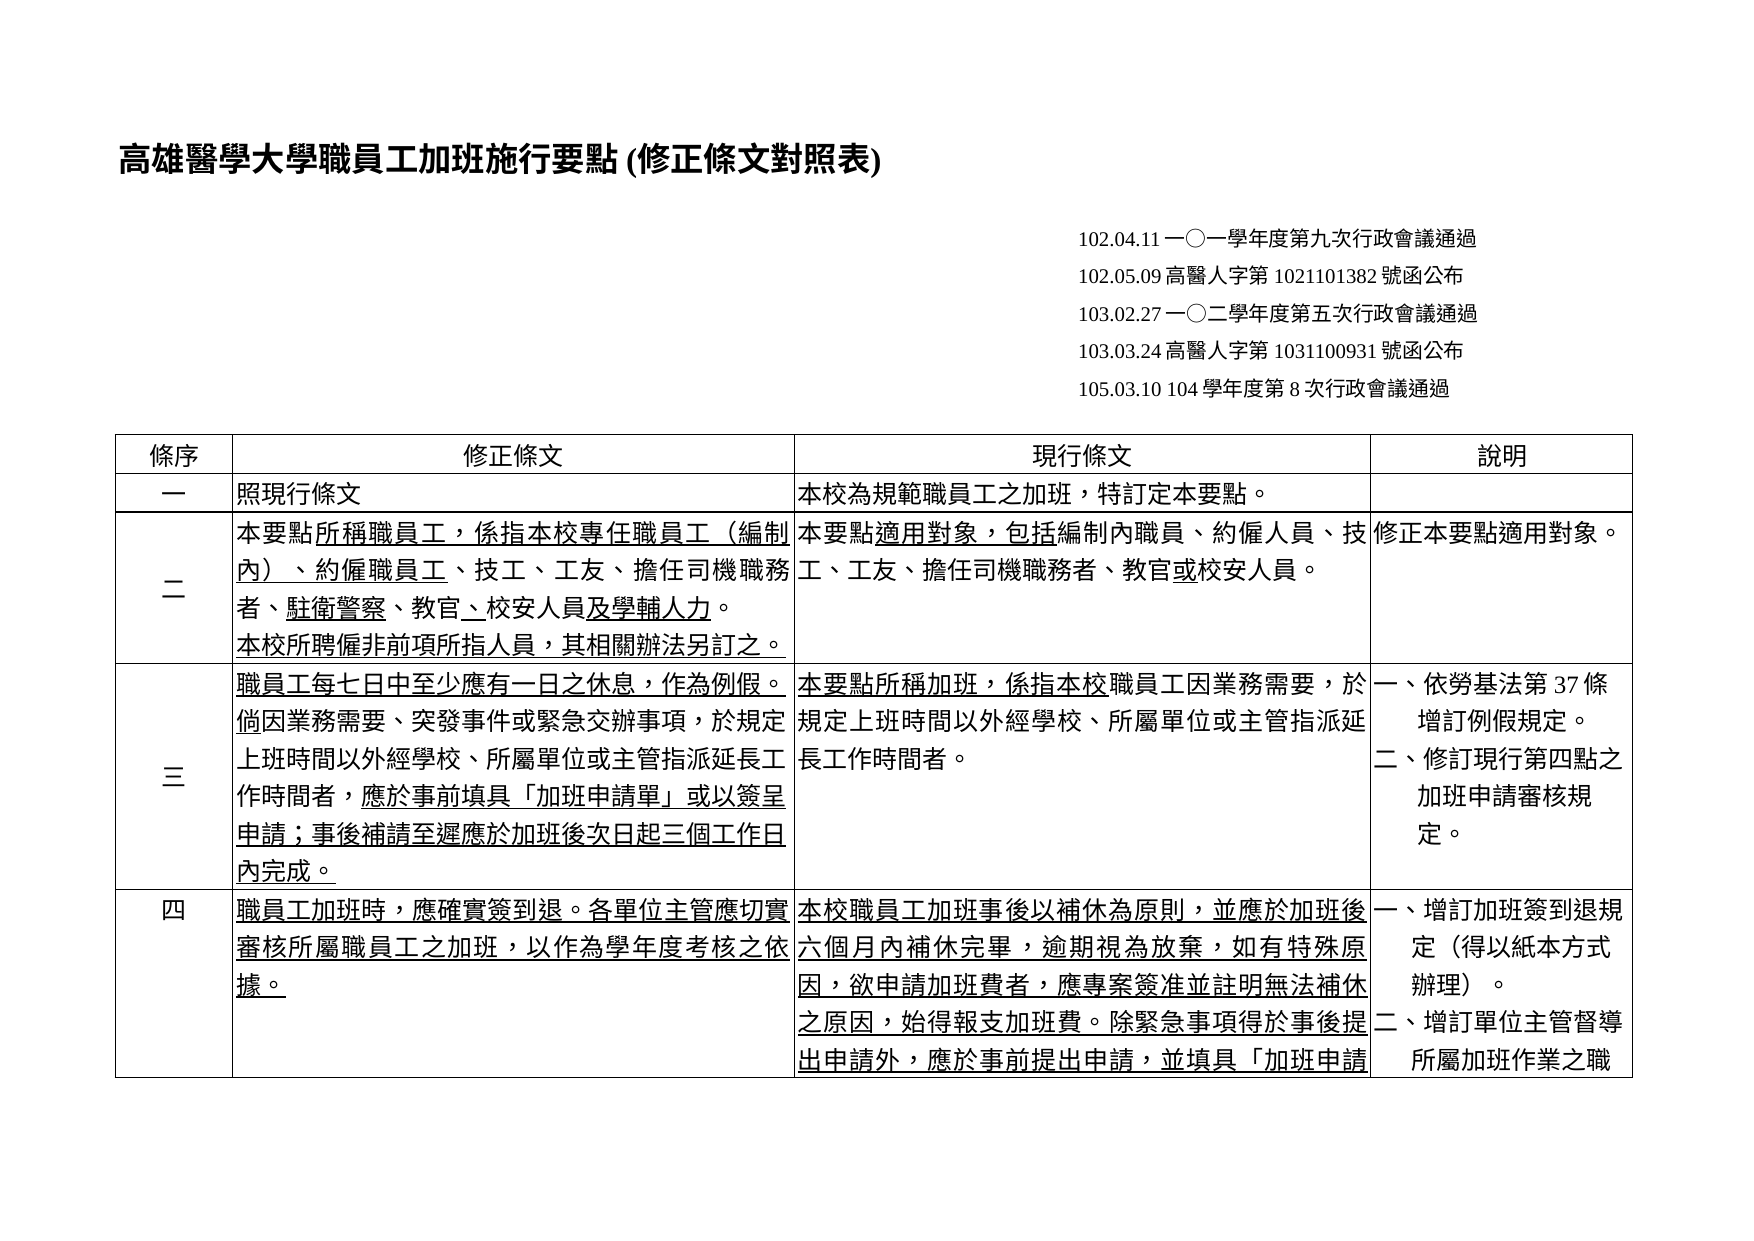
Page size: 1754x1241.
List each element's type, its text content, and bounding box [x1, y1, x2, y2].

table_cell 四 [116, 890, 232, 1077]
table_cell [1371, 474, 1632, 511]
table_cell 職員工每七日中至少應有一日之休息，作為例假。 倘因業務需要、突發事件或緊急交辦事項，於規定上班時間以外經學校、所屬單位或主管指派延長工作時間者，應於事前填具「加班申請單」或以簽呈申請；事後補請至遲應於加班後次日起三個工作日內完成。 [233, 664, 794, 888]
table_cell 一、依勞基法第37條增訂例假規定。 二、修訂現行第四點之加班申請審核規定。 [1371, 664, 1632, 888]
table_header 說明 [1371, 435, 1632, 473]
table_cell 照現行條文 [233, 474, 794, 511]
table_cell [795, 890, 1370, 1077]
table_cell 本要點所稱加班，係指本校職員工因業務需要，於規定上班時間以外經學校、所屬單位或主管指派延長工作時間者。 [795, 664, 1370, 888]
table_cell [233, 890, 794, 1077]
table_cell 本要點適用對象，包括編制內職員、約僱人員、技工、工友、擔任司機職務者、教官或校安人員。 [795, 513, 1370, 662]
table_cell 一 [116, 474, 232, 511]
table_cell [1371, 890, 1632, 1077]
table_cell 二 [116, 513, 232, 662]
table_header 現行條文 [795, 435, 1370, 473]
table_cell 修正本要點適用對象。 [1371, 513, 1632, 662]
table_cell 本校為規範職員工之加班，特訂定本要點。 [795, 474, 1370, 511]
text 高雄醫學大學職員工加班施行要點 (修正條文對照表) [118, 132, 1636, 181]
table_cell 三 [116, 664, 232, 888]
table_header 條序 [116, 435, 232, 473]
table_cell 本要點所稱職員工，係指本校專任職員工（編制內）、約僱職員工、技工、工友、擔任司機職務者、駐衛警察、教官、校安人員及學輔人力。 本校所聘僱非前項所指人員，其相關辦法另訂之。 [233, 513, 794, 662]
table_header 修正條文 [233, 435, 794, 473]
table_header 102.04.11一○一學年度第九次行政會議通過 102.05.09高醫人字第1021101382號函公布 103.02.27一○二學年度第五次行政會議通過 103.03.24高醫人字第1031100931號函公布 105.03.10 104學年度第8次行政會議通過 [727, 181, 1495, 406]
